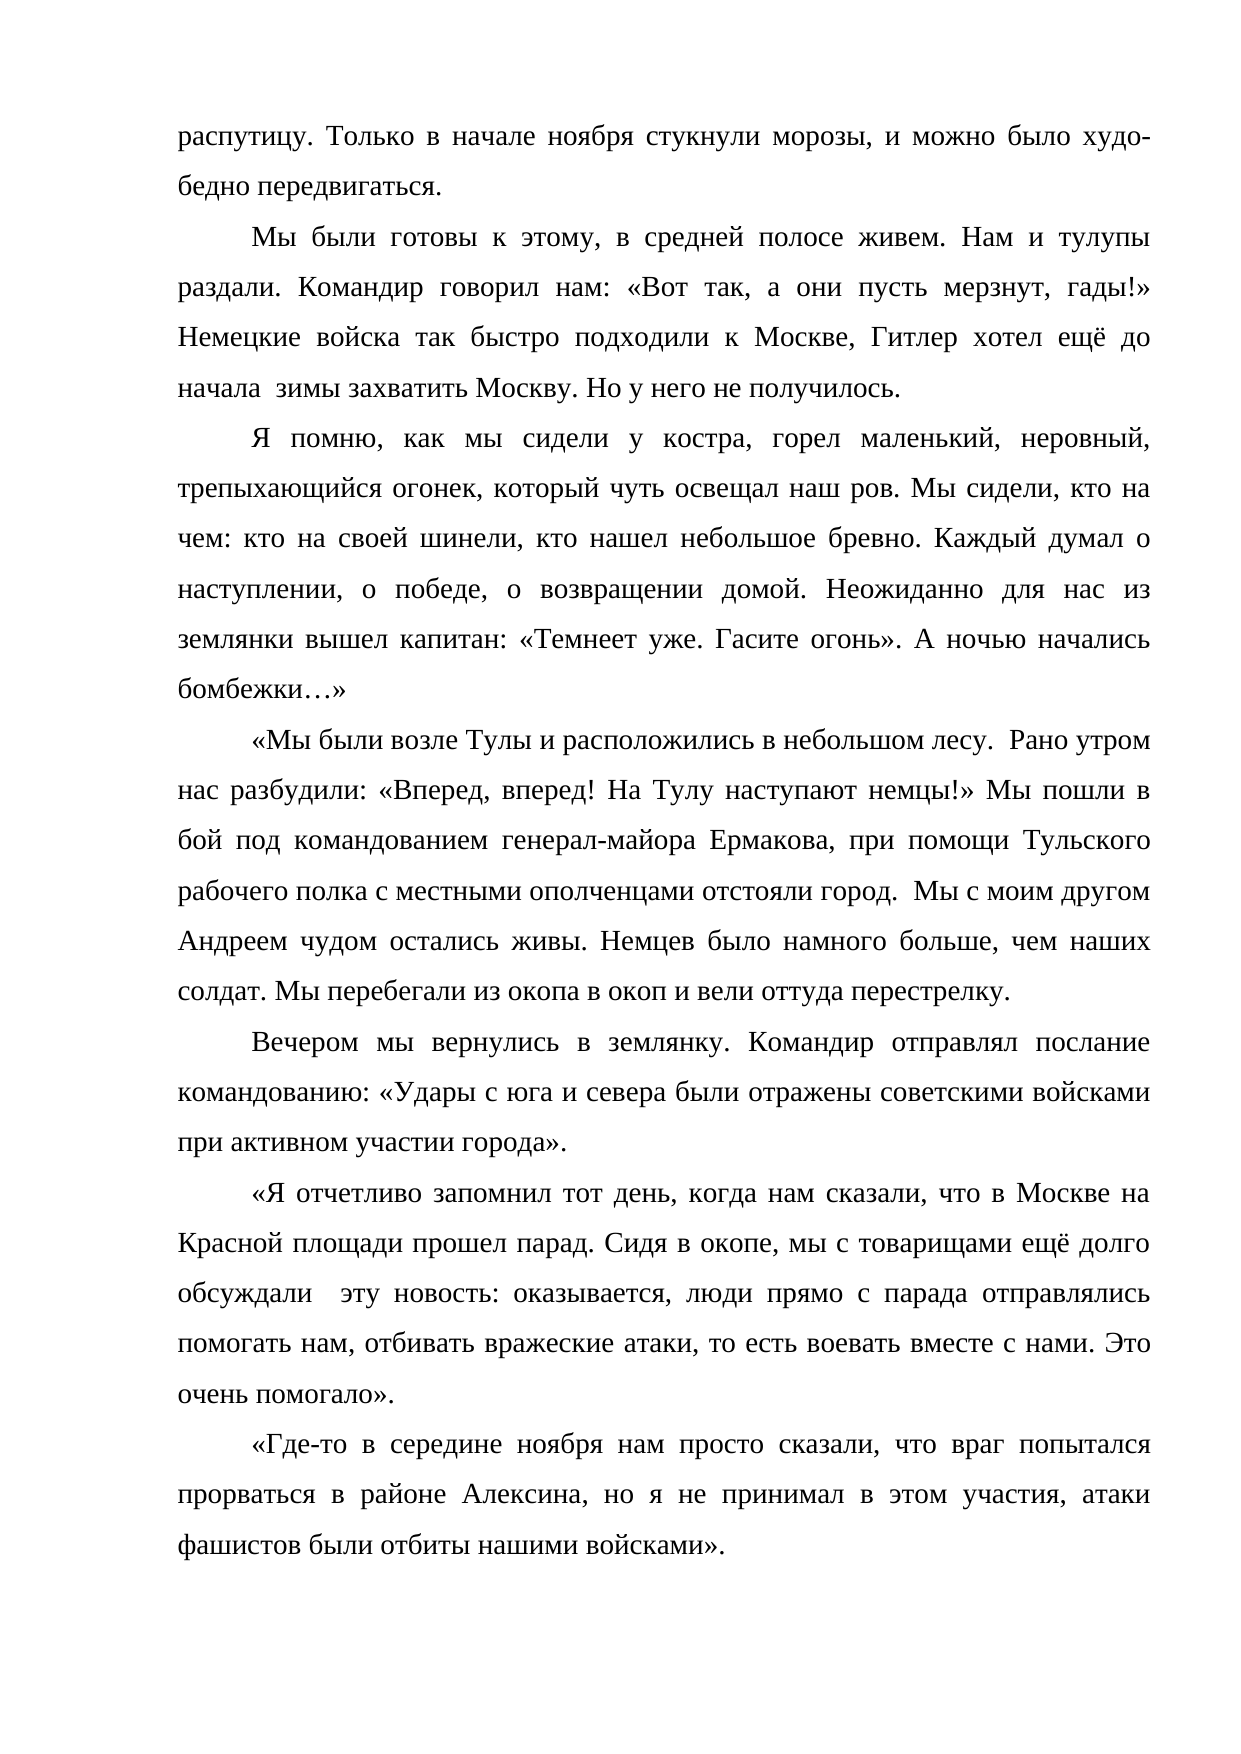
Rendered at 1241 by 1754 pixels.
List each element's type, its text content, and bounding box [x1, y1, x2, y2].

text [177, 118, 1152, 202]
text Я помню, как мы сидели у костра, горел маленький, неровный, трепыхающийся огонек, который чуть освещал наш ров. Мы сидели, кто на чем: кто на своей шинели, кто нашел небольшое бревно. Каждый думал о наступлении, о победе, о возвращении домой. Неожиданно для нас из землянки вышел капитан: «Темнеет уже. Гасите огонь». А ночью начались бомбежки…» [177, 420, 1152, 705]
text «Где-то в середине ноября нам просто сказали, что враг попытался прорваться в районе Алексина, но я не принимал в этом участия, атаки фашистов были отбиты нашими войсками». [177, 1426, 1152, 1560]
text «Мы были возле Тулы и расположились в небольшом лесу. Рано утром нас разбудили: «Вперед, вперед! На Тулу наступают немцы!» Мы пошли в бой под командованием генерал-майора Ермакова, при помощи Тульского рабочего полка с местными ополченцами отстояли город. Мы с моим другом Андреем чудом остались живы. Немцев было намного больше, чем наших солдат. Мы перебегали из окопа в окоп и вели оттуда перестрелку. [177, 722, 1152, 1007]
text Мы были готовы к этому, в средней полосе живем. Нам и тулупы раздали. Командир говорил нам: «Вот так, а они пусть мерзнут, гады!» Немецкие войска так быстро подходили к Москве, Гитлер хотел ещё до начала зимы захватить Москву. Но у него не получилось. [177, 219, 1152, 403]
text «Я отчетливо запомнил тот день, когда нам сказали, что в Москве на Красной площади прошел парад. Сидя в окопе, мы с товарищами ещё долго обсуждали эту новость: оказывается, люди прямо с парада отправлялись помогать нам, отбивать вражеские атаки, то есть воевать вместе с нами. Это очень помогало». [177, 1175, 1152, 1409]
text Вечером мы вернулись в землянку. Командир отправлял послание командованию: «Удары с юга и севера были отражены советскими войсками при активном участии города». [177, 1024, 1152, 1158]
